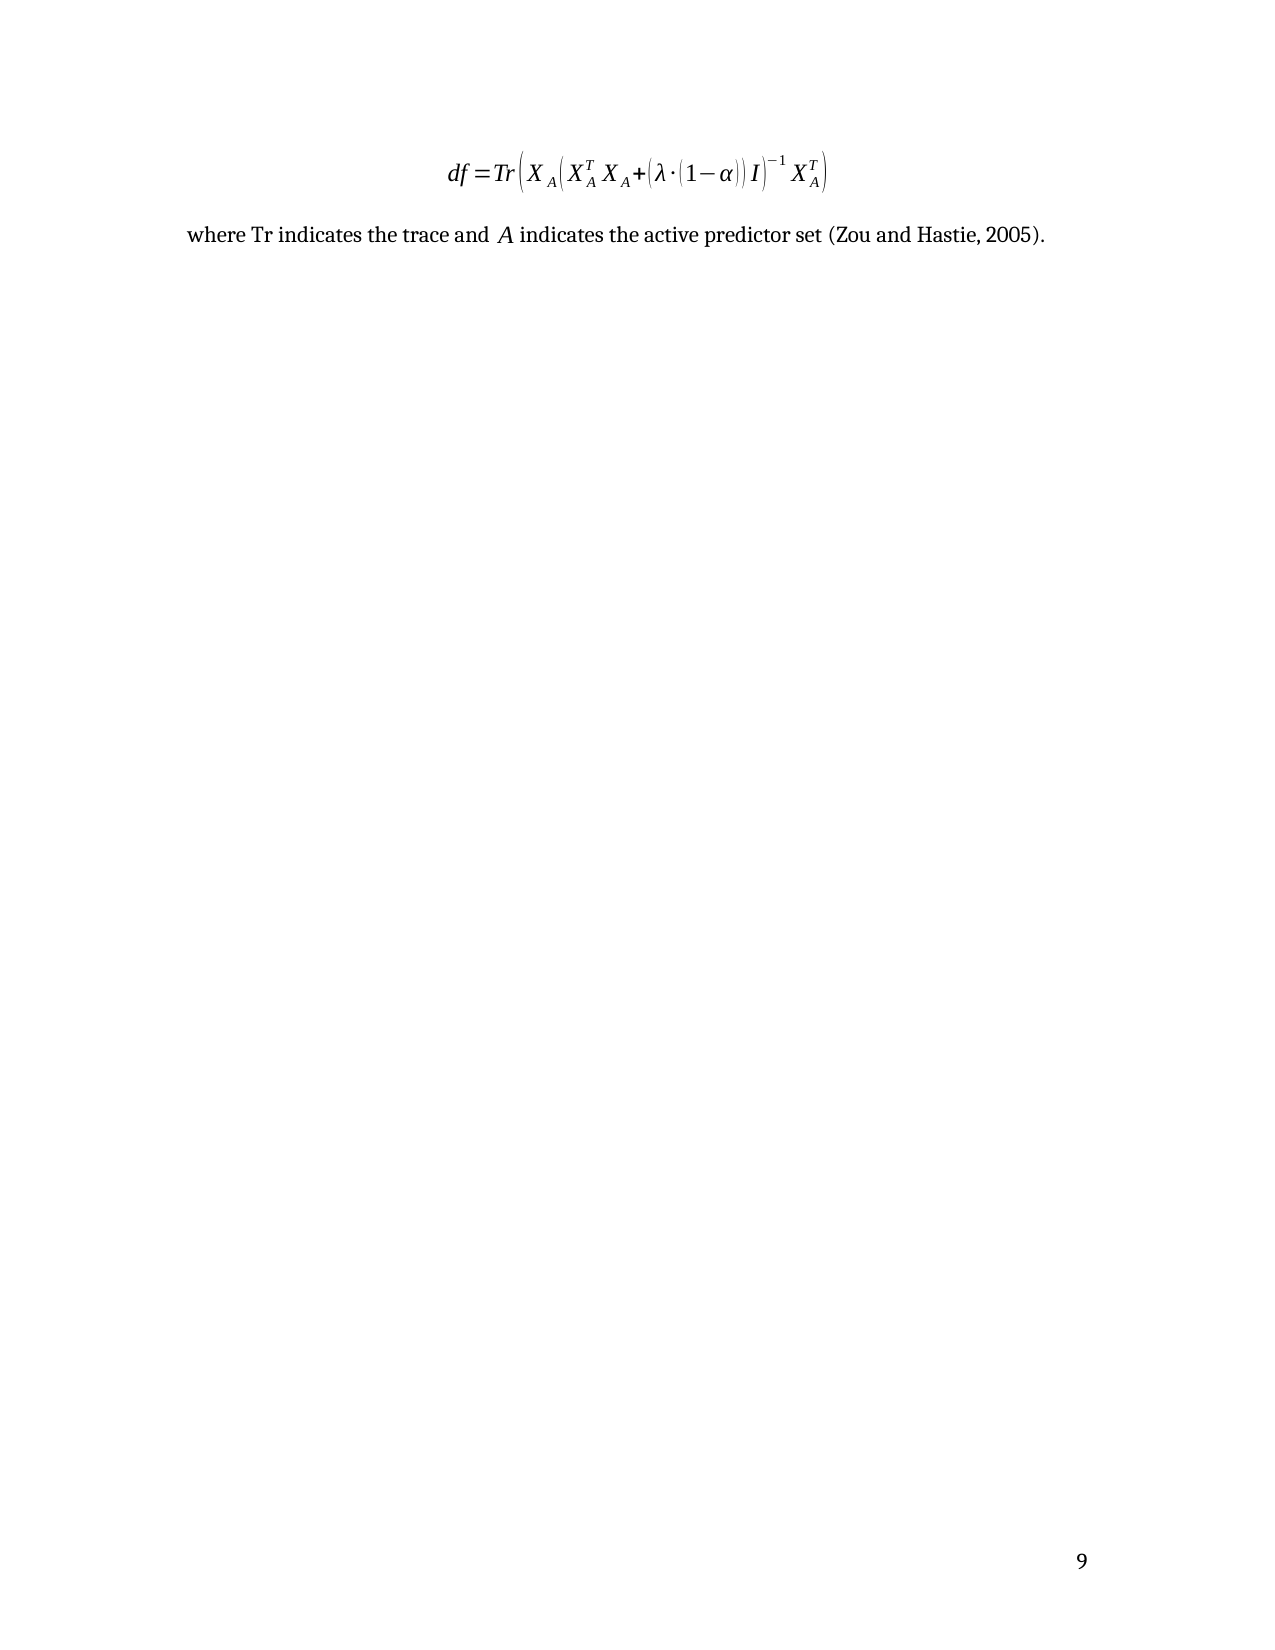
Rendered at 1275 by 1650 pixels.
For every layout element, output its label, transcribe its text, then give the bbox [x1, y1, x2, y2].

text where Tr indicates the trace and indicates the active predictor set (Zou and Hastie, 2005). [187, 222, 1087, 249]
